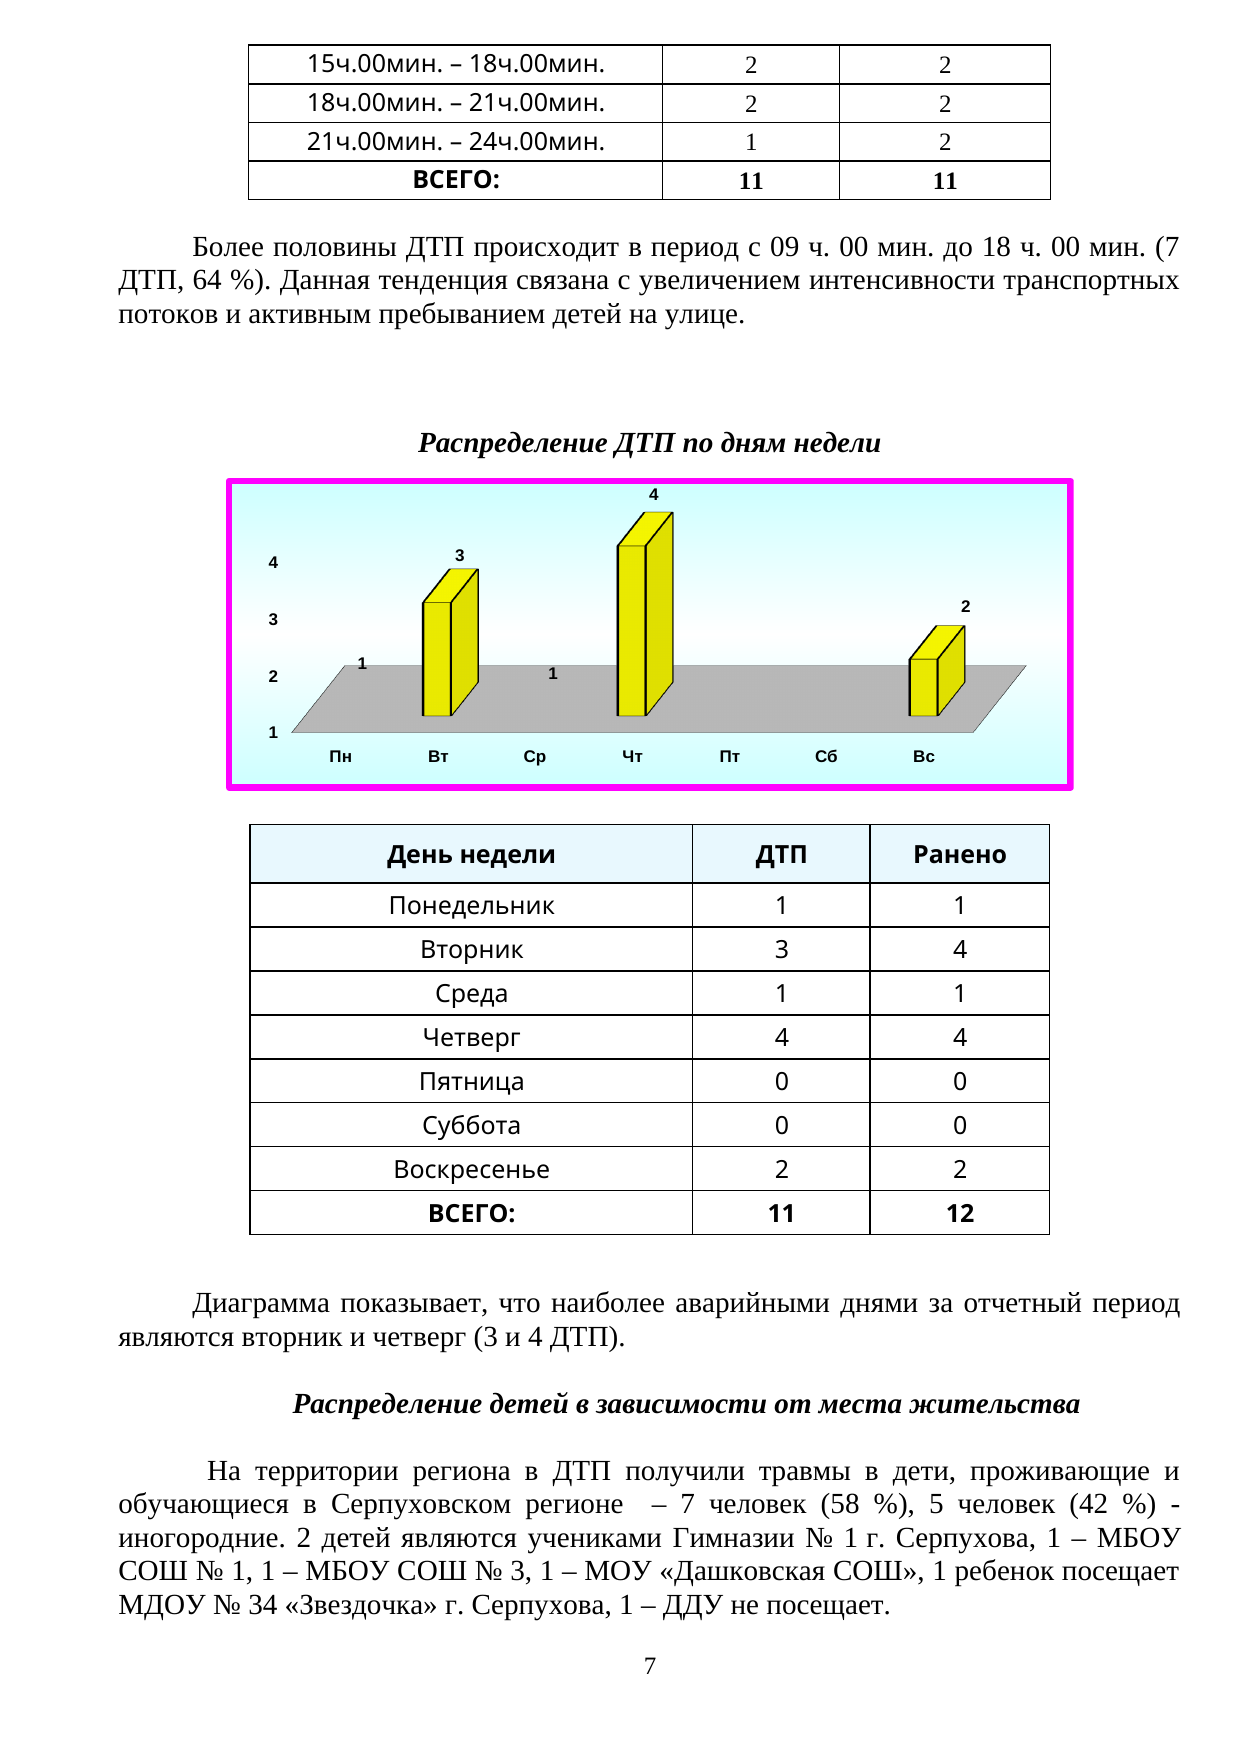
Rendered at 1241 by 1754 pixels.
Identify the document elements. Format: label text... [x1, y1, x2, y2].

text Распределение ДТП по дням недели [118, 425, 1181, 459]
table_cell 1 [871, 884, 1049, 926]
table_cell 4 [693, 1016, 869, 1058]
table_cell 11 [840, 162, 1050, 199]
table_cell Среда [251, 972, 692, 1014]
table_header ДТП [693, 825, 869, 882]
table_cell 4 [871, 928, 1049, 970]
table_cell Пятница [251, 1060, 692, 1102]
table_cell Четверг [251, 1016, 692, 1058]
table_cell 2 [871, 1147, 1049, 1190]
table_cell 11 [693, 1191, 869, 1234]
table_cell 3 [693, 928, 869, 970]
table_cell 1 [663, 123, 839, 160]
table_cell 2 [840, 85, 1050, 122]
table_cell Понедельник [251, 884, 692, 926]
table_cell 2 [840, 46, 1050, 83]
table_cell 2 [663, 85, 839, 122]
table_cell Вторник [251, 928, 692, 970]
table_header День недели [251, 825, 692, 882]
table_cell ВСЕГО: [251, 1191, 692, 1234]
table_cell 2 [840, 123, 1050, 160]
table_cell 1 [693, 884, 869, 926]
table_cell 2 [663, 46, 839, 83]
table_cell 1 [693, 972, 869, 1014]
table_cell 0 [871, 1060, 1049, 1102]
table_cell 1 [871, 972, 1049, 1014]
table_cell 15ч.00мин. – 18ч.00мин. [249, 46, 662, 83]
table_cell ВСЕГО: [249, 162, 662, 199]
text Диаграмма показывает, что наиболее аварийными днями за отчетный период являются вторник и четверг (3 и 4 ДТП). [118, 1285, 1181, 1352]
table_cell 2 [693, 1147, 869, 1190]
text На территории региона в ДТП получили травмы в дети, проживающие и обучающиеся в Серпуховском регионе – 7 человек (58 %), 5 человек (42 %) - иногородние. 2 детей являются учениками Гимназии № 1 г. Серпухова, 1 – МБОУ СОШ № 1, 1 – МБОУ СОШ № 3, 1 – МОУ «Дашковская СОШ», 1 ребенок посещает МДОУ № 34 «Звездочка» г. Серпухова, 1 – ДДУ не посещает. [118, 1453, 1181, 1621]
table_header Ранено [871, 825, 1049, 882]
table_cell 21ч.00мин. – 24ч.00мин. [249, 123, 662, 160]
table_cell 18ч.00мин. – 21ч.00мин. [249, 85, 662, 122]
text Более половины ДТП происходит в период с 09 ч. 00 мин. до 18 ч. 00 мин. (7 ДТП, 64 %). Данная тенденция связана с увеличением интенсивности транспортных потоков и активным пребыванием детей на улице. [118, 229, 1181, 329]
table_cell 4 [871, 1016, 1049, 1058]
text Распределение детей в зависимости от места жительства [118, 1386, 1181, 1419]
table_cell 0 [693, 1060, 869, 1102]
table_cell 11 [663, 162, 839, 199]
table_cell Воскресенье [251, 1147, 692, 1190]
table_cell 0 [693, 1103, 869, 1146]
table_cell 12 [871, 1191, 1049, 1234]
table_cell Суббота [251, 1103, 692, 1146]
table_cell 0 [871, 1103, 1049, 1146]
